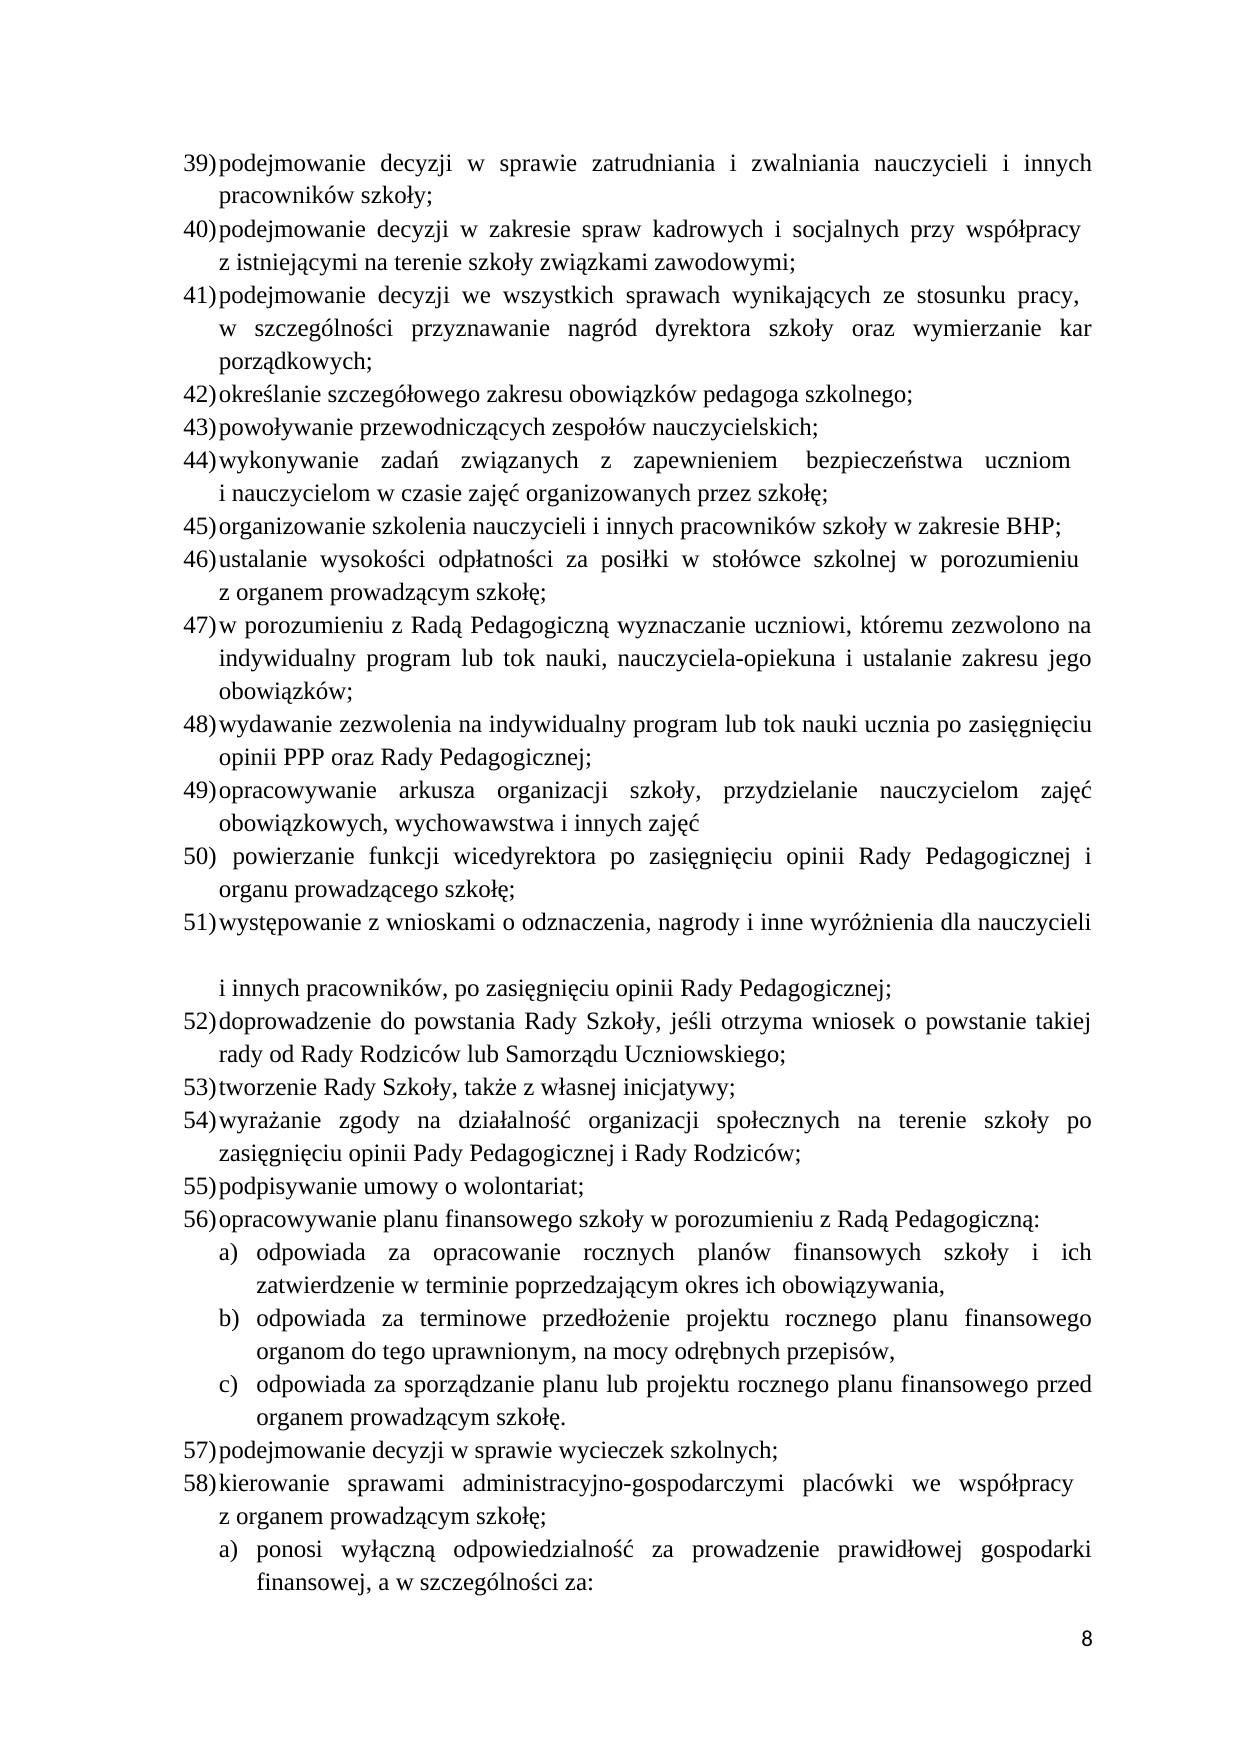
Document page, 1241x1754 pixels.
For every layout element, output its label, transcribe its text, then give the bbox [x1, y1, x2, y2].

list wyrażanie zgody na działalność organizacji społecznych na terenie szkoły po zasięgnięciu opinii Pady Pedagogicznej i Rady Rodziców; [183, 1105, 1093, 1167]
list powierzanie funkcji wicedyrektora po zasięgnięciu opinii Rady Pedagogicznej i organu prowadzącego szkołę; [183, 841, 1093, 903]
list doprowadzenie do powstania Rady Szkoły, jeśli otrzyma wniosek o powstanie takiej rady od Rady Rodziców lub Samorządu Uczniowskiego; [183, 1006, 1093, 1068]
list w porozumieniu z Radą Pedagogiczną wyznaczanie uczniowi, któremu zezwolono na indywidualny program lub tok nauki, nauczyciela-opiekuna i ustalanie zakresu jego obowiązków; [183, 610, 1093, 705]
list wykonywanie zadań związanych z zapewnieniem bezpieczeństwa uczniom i nauczycielom w czasie zajęć organizowanych przez szkołę; [183, 445, 1093, 507]
list wydawanie zezwolenia na indywidualny program lub tok nauki ucznia po zasięgnięciu opinii PPP oraz Rady Pedagogicznej; [183, 709, 1093, 771]
list podejmowanie decyzji w sprawie zatrudniania i zwalniania nauczycieli i innych pracowników szkoły; [183, 148, 1093, 209]
list określanie szczegółowego zakresu obowiązków pedagoga szkolnego; [183, 379, 1093, 407]
list opracowywanie planu finansowego szkoły w porozumieniu z Radą Pedagogiczną: [183, 1204, 1093, 1233]
list podejmowanie decyzji w zakresie spraw kadrowych i socjalnych przy współpracy z istniejącymi na terenie szkoły związkami zawodowymi; [183, 214, 1093, 275]
text odpowiada za terminowe przedłożenie projektu rocznego planu finansowego organom do tego uprawnionym, na mocy odrębnych przepisów, [218, 1303, 1093, 1365]
text odpowiada za opracowanie rocznych planów finansowych szkoły i ich zatwierdzenie w terminie poprzedzającym okres ich obowiązywania, [218, 1237, 1093, 1299]
list powoływanie przewodniczących zespołów nauczycielskich; [183, 412, 1093, 441]
list podejmowanie decyzji w sprawie wycieczek szkolnych; [183, 1435, 1093, 1464]
list podejmowanie decyzji we wszystkich sprawach wynikających ze stosunku pracy, w szczególności przyznawanie nagród dyrektora szkoły oraz wymierzanie kar porządkowych; [183, 280, 1093, 374]
list kierowanie sprawami administracyjno-gospodarczymi placówki we współpracy z organem prowadzącym szkołę; [183, 1468, 1093, 1530]
list podpisywanie umowy o wolontariat; [183, 1171, 1093, 1200]
list ustalanie wysokości odpłatności za posiłki w stołówce szkolnej w porozumieniu z organem prowadzącym szkołę; [183, 544, 1093, 606]
list organizowanie szkolenia nauczycieli i innych pracowników szkoły w zakresie BHP; [183, 511, 1093, 539]
list opracowywanie arkusza organizacji szkoły, przydzielanie nauczycielom zajęć obowiązkowych, wychowawstwa i innych zajęć [183, 775, 1093, 837]
list ponosi wyłączną odpowiedzialność za prowadzenie prawidłowej gospodarki finansowej, a w szczególności za: [218, 1534, 1093, 1596]
list tworzenie Rady Szkoły, także z własnej inicjatywy; [183, 1072, 1093, 1101]
text odpowiada za sporządzanie planu lub projektu rocznego planu finansowego przed organem prowadzącym szkołę. [218, 1369, 1093, 1431]
list występowanie z wnioskami o odznaczenia, nagrody i inne wyróżnienia dla nauczycieli i innych pracowników, po zasięgnięciu opinii Rady Pedagogicznej; [183, 907, 1093, 1002]
